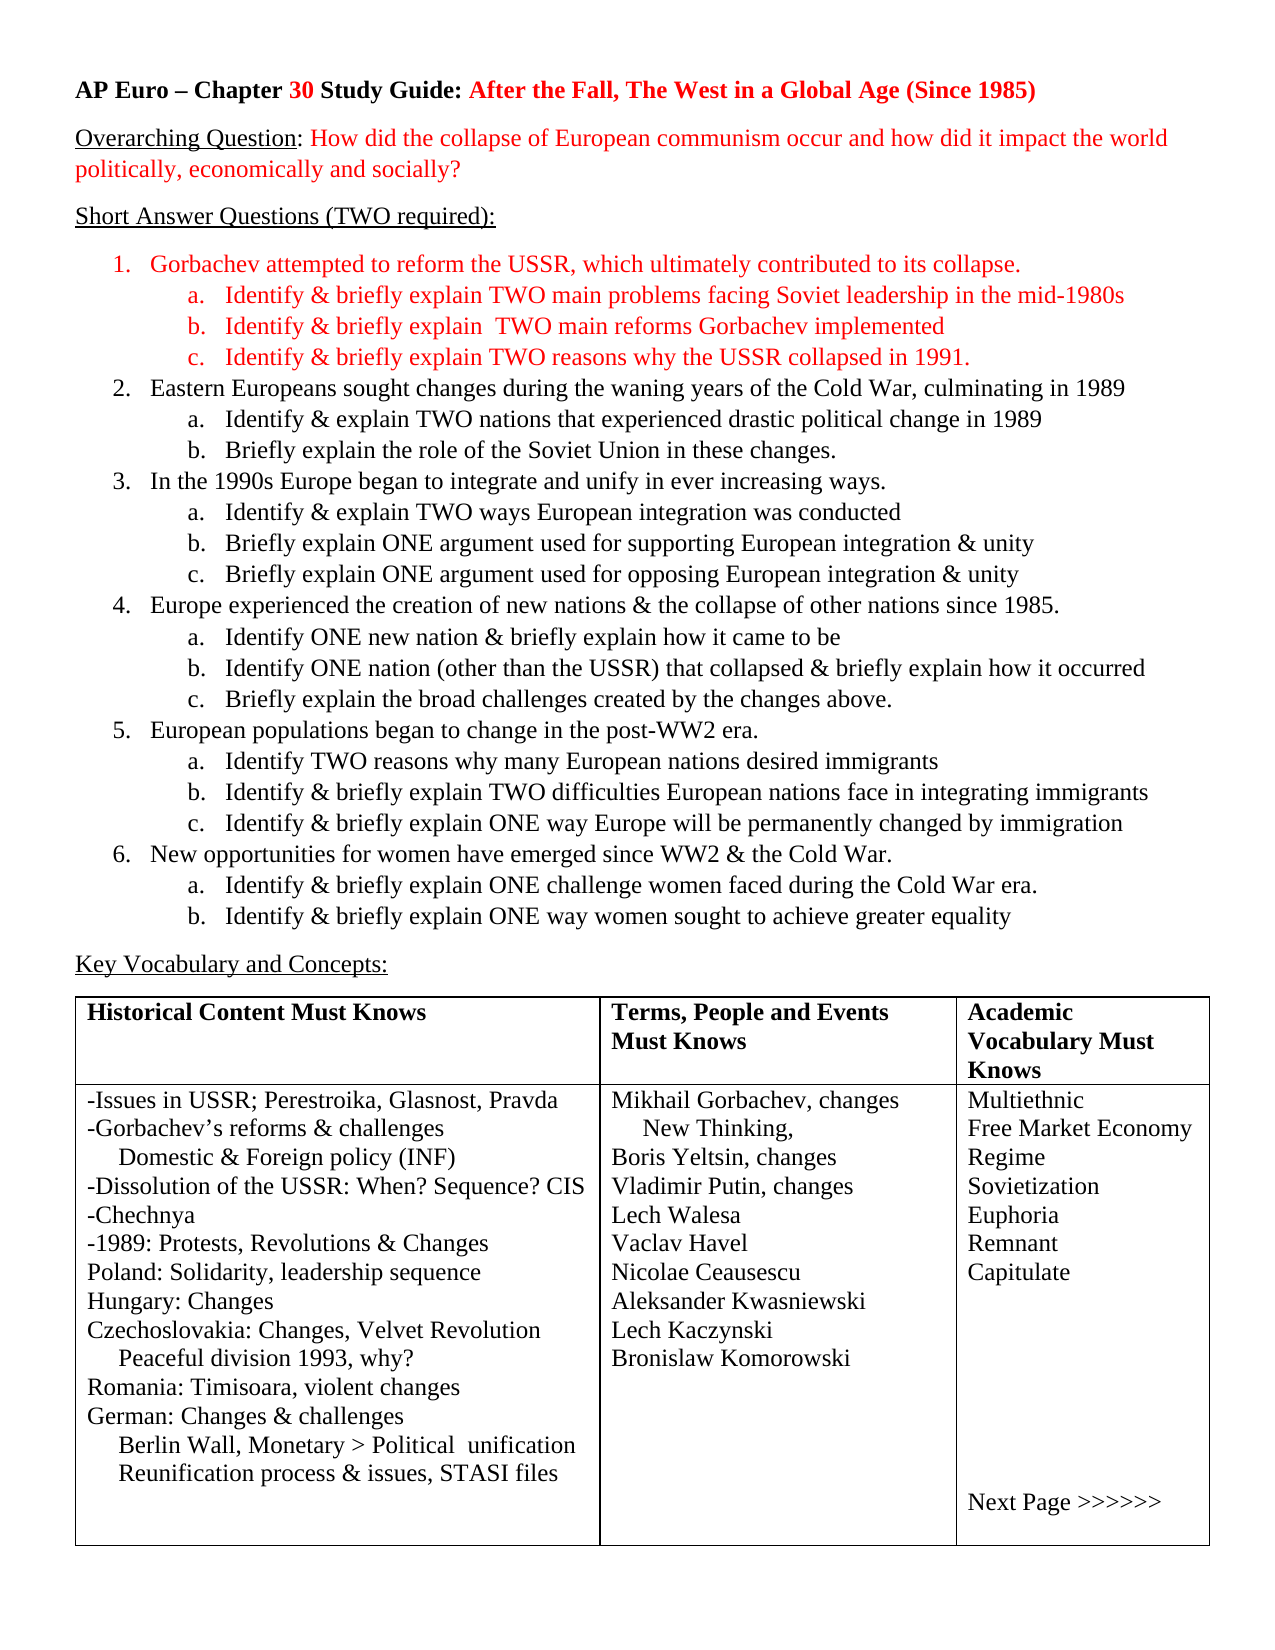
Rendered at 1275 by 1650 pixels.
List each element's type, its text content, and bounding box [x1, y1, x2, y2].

list Identify & briefly explain TWO difficulties European nations face in integrating immigrants [187, 777, 1200, 806]
list Gorbachev attempted to reform the USSR, which ultimately contributed to its collapse. [112, 249, 1200, 278]
list Identify & briefly explain ONE challenge women faced during the Cold War era. [187, 870, 1200, 899]
list Identify & explain TWO nations that experienced drastic political change in 1989 [187, 404, 1200, 433]
list Identify & briefly explain TWO main problems facing Soviet leadership in the mid-1980s [187, 280, 1200, 309]
list Identify ONE new nation & briefly explain how it came to be [187, 622, 1200, 650]
text AP Euro – Chapter 30 Study Guide: After the Fall, The West in a Global Age (Since 1985) [75, 75, 1200, 104]
table_header Historical Content Must Knows [76, 998, 599, 1084]
list Europe experienced the creation of new nations & the collapse of other nations since 1985. [112, 591, 1200, 619]
list New opportunities for women have emerged since WW2 & the Cold War. [112, 839, 1200, 868]
list Briefly explain the broad challenges created by the changes above. [187, 684, 1200, 712]
list Eastern Europeans sought changes during the waning years of the Cold War, culminating in 1989 [112, 373, 1200, 402]
table_header Terms, People and Events Must Knows [601, 998, 956, 1084]
table_cell Multiethnic Free Market Economy Regime Sovietization Euphoria Remnant Capitulate Next Page >>>>>> [957, 1085, 1209, 1545]
list Identify & briefly explain TWO reasons why the USSR collapsed in 1991. [187, 342, 1200, 371]
list European populations began to change in the post-WW2 era. [112, 715, 1200, 743]
text Short Answer Questions (TWO required): [75, 201, 1200, 230]
list Briefly explain ONE argument used for supporting European integration & unity [187, 528, 1200, 557]
list Briefly explain ONE argument used for opposing European integration & unity [187, 559, 1200, 588]
list Briefly explain the role of the Soviet Union in these changes. [187, 435, 1200, 464]
list Identify & explain TWO ways European integration was conducted [187, 497, 1200, 526]
list Identify ONE nation (other than the USSR) that collapsed & briefly explain how it occurred [187, 653, 1200, 681]
table_header Academic Vocabulary Must Knows [957, 998, 1209, 1084]
list Identify & briefly explain ONE way women sought to achieve greater equality [187, 901, 1200, 930]
list Identify & briefly explain TWO main reforms Gorbachev implemented [187, 311, 1200, 340]
list Identify & briefly explain ONE way Europe will be permanently changed by immigration [187, 808, 1200, 837]
list In the 1990s Europe began to integrate and unify in ever increasing ways. [112, 466, 1200, 495]
table_cell -Issues in USSR; Perestroika, Glasnost, Pravda -Gorbachev’s reforms & challenges Domestic & Foreign policy (INF) -Dissolution of the USSR: When? Sequence? CIS -Chechnya -1989: Protests, Revolutions & Changes Poland: Solidarity, leadership sequence Hungary: Changes Czechoslovakia: Changes, Velvet Revolution Peaceful division 1993, why? Romania: Timisoara, violent changes German: Changes & challenges Berlin Wall, Monetary > Political unification Reunification process & issues, STASI files [76, 1085, 599, 1545]
text Overarching Question: How did the collapse of European communism occur and how did it impact the world politically, economically and socially? [75, 123, 1200, 182]
text Key Vocabulary and Concepts: [75, 949, 1200, 977]
list Identify TWO reasons why many European nations desired immigrants [187, 746, 1200, 774]
table_cell Mikhail Gorbachev, changes New Thinking, Boris Yeltsin, changes Vladimir Putin, changes Lech Walesa Vaclav Havel Nicolae Ceausescu Aleksander Kwasniewski Lech Kaczynski Bronislaw Komorowski [601, 1085, 956, 1545]
